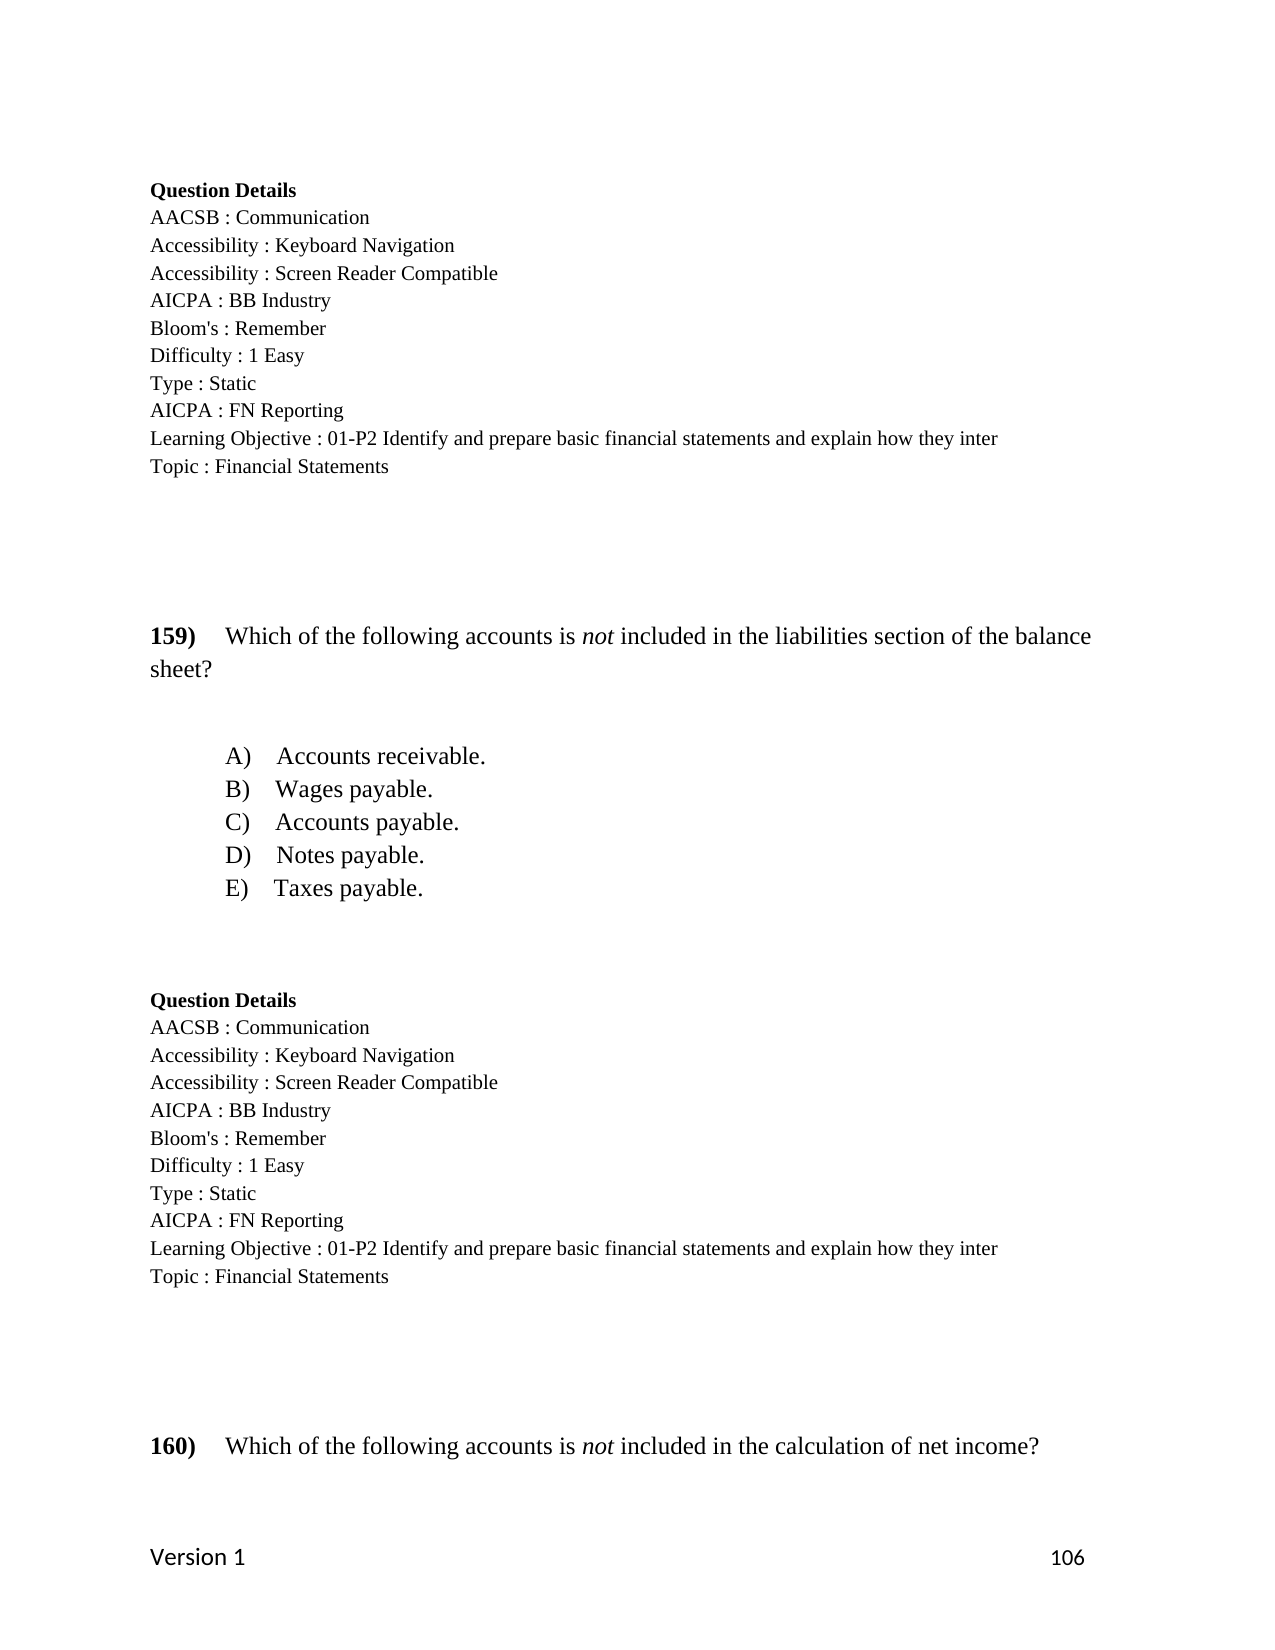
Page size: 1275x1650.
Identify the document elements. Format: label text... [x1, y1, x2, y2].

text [150, 960, 1125, 1288]
text A) Accounts receivable. B) Wages payable. C) Accounts payable. D) Notes payable. E) Taxes payable. [150, 708, 1125, 935]
text 160) Which of the following accounts is not included in the calculation of net income? [150, 1431, 1125, 1460]
text 159) Which of the following accounts is not included in the liabilities section of the balance sheet? [150, 621, 1125, 683]
